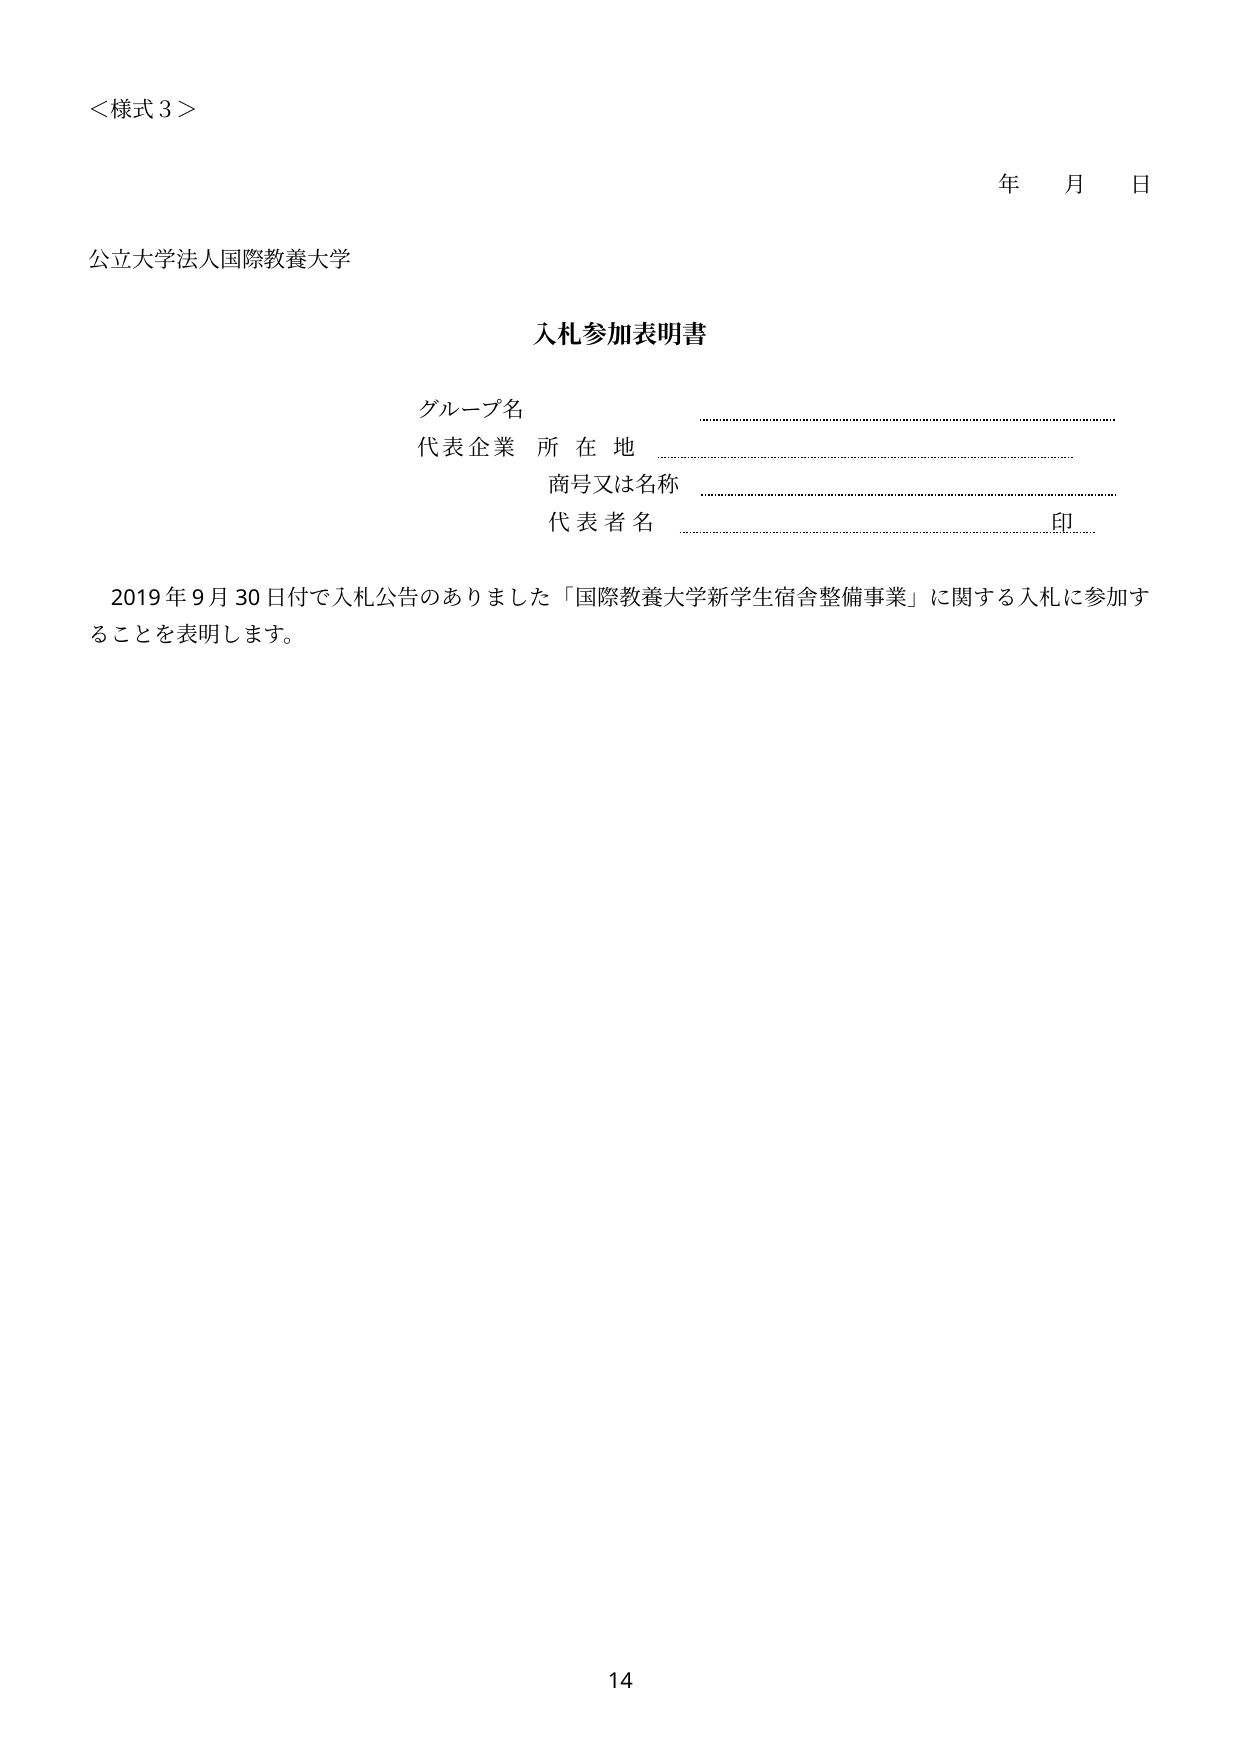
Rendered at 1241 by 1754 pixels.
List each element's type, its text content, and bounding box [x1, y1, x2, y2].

text 年 月 日 [89, 164, 1152, 202]
text 入札参加表明書 [89, 314, 1152, 352]
text グループ名 [417, 389, 1152, 427]
text ＜様式３＞ [89, 89, 1152, 127]
text 代表企業 所在地 [417, 427, 1152, 464]
text 公立大学法人国際教養大学 [89, 239, 1152, 277]
text 商号又は名称 [548, 464, 1152, 502]
text 2019年9月30日付で入札公告のありました「国際教養大学新学生宿舎整備事業」に関する入札に参加することを表明します。 [89, 577, 1152, 652]
text 代表者名 印 [548, 502, 1152, 539]
